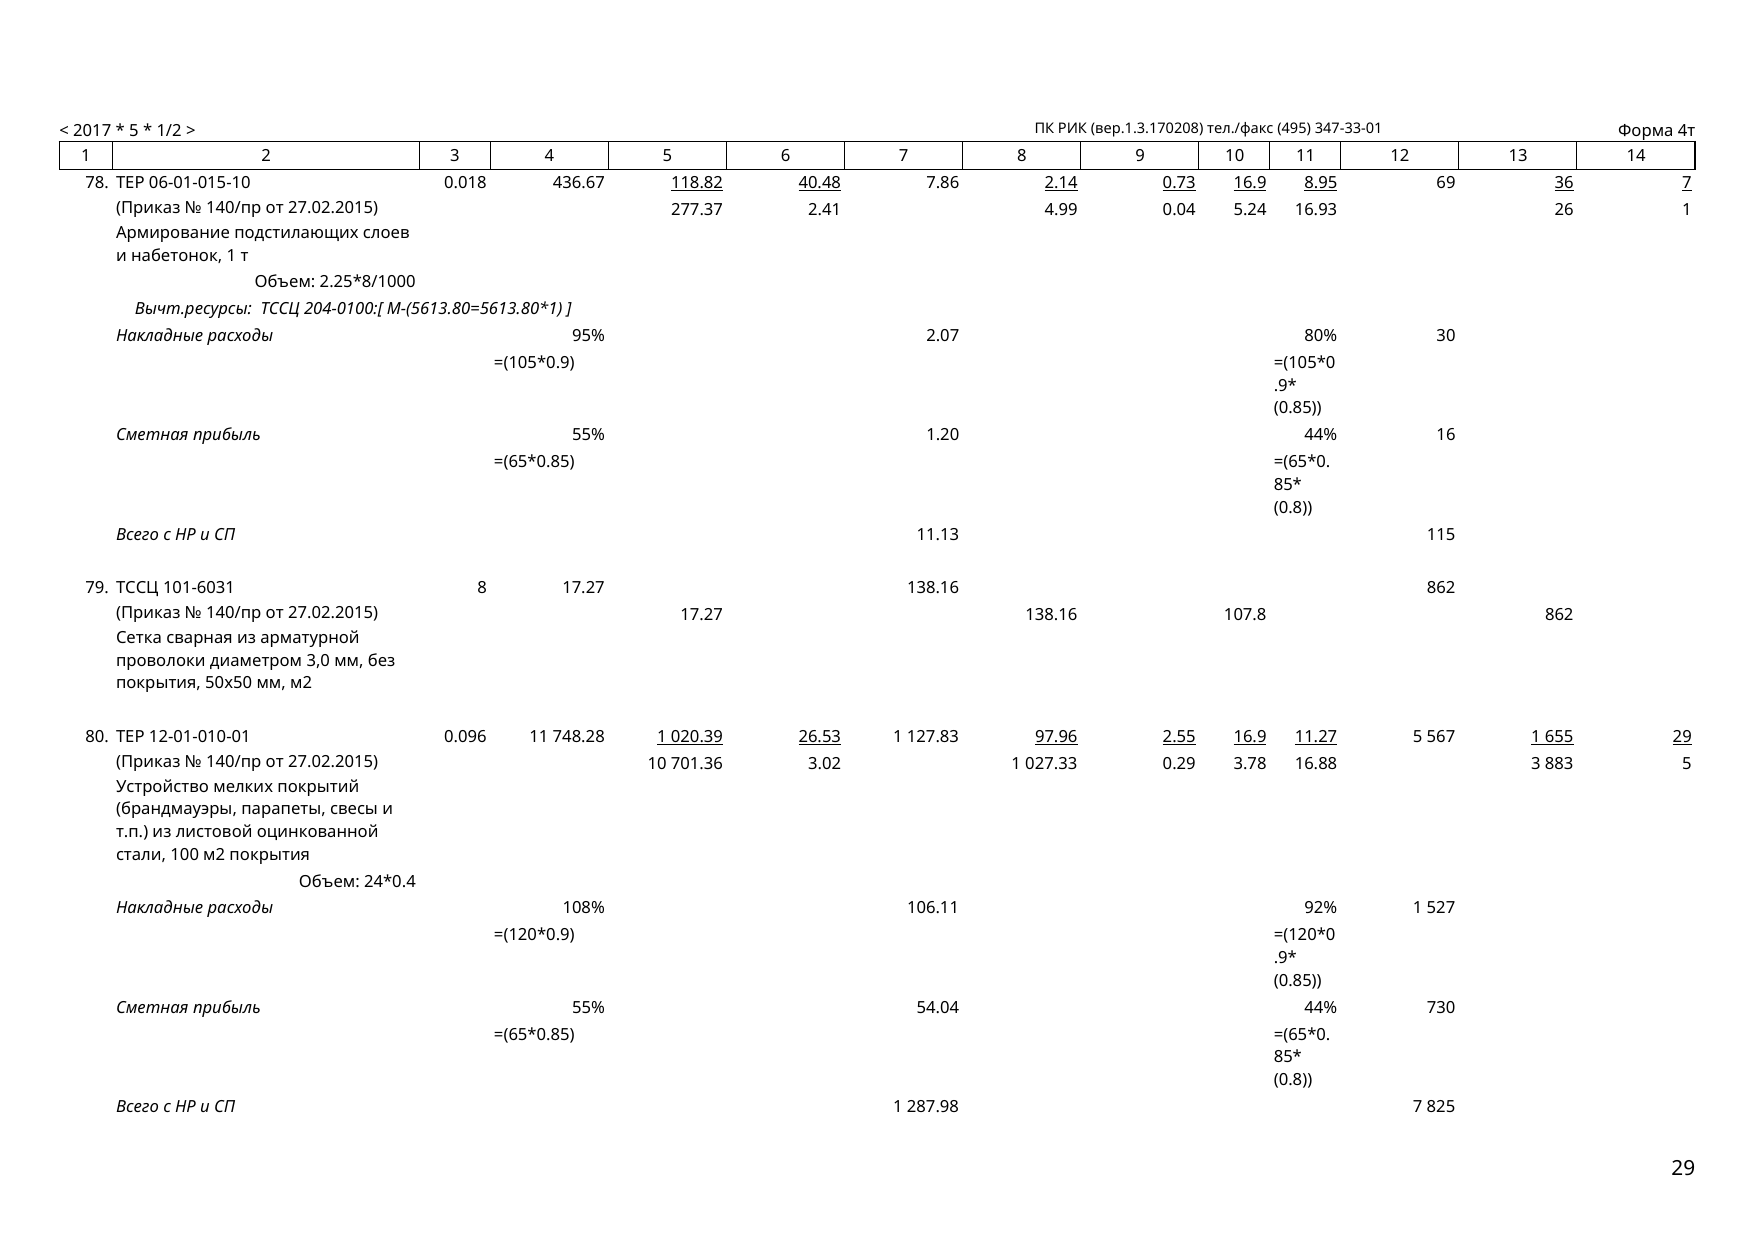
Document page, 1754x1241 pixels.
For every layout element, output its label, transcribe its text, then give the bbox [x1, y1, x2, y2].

table_header 12 [1341, 142, 1458, 169]
table_header 4 [491, 142, 608, 169]
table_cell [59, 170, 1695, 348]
table_header 1 [60, 142, 112, 169]
table_header 3 [420, 142, 490, 169]
table_header 14 [1577, 142, 1694, 169]
table_header 13 [1459, 142, 1576, 169]
table_header 9 [1081, 142, 1198, 169]
table_header 5 [609, 142, 726, 169]
table_header 10 [1199, 142, 1269, 169]
table_header 6 [727, 142, 844, 169]
table_header 8 [963, 142, 1080, 169]
table_header 2 [113, 142, 419, 169]
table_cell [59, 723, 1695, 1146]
table_header 11 [1270, 142, 1340, 169]
table_header 7 [845, 142, 962, 169]
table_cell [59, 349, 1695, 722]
